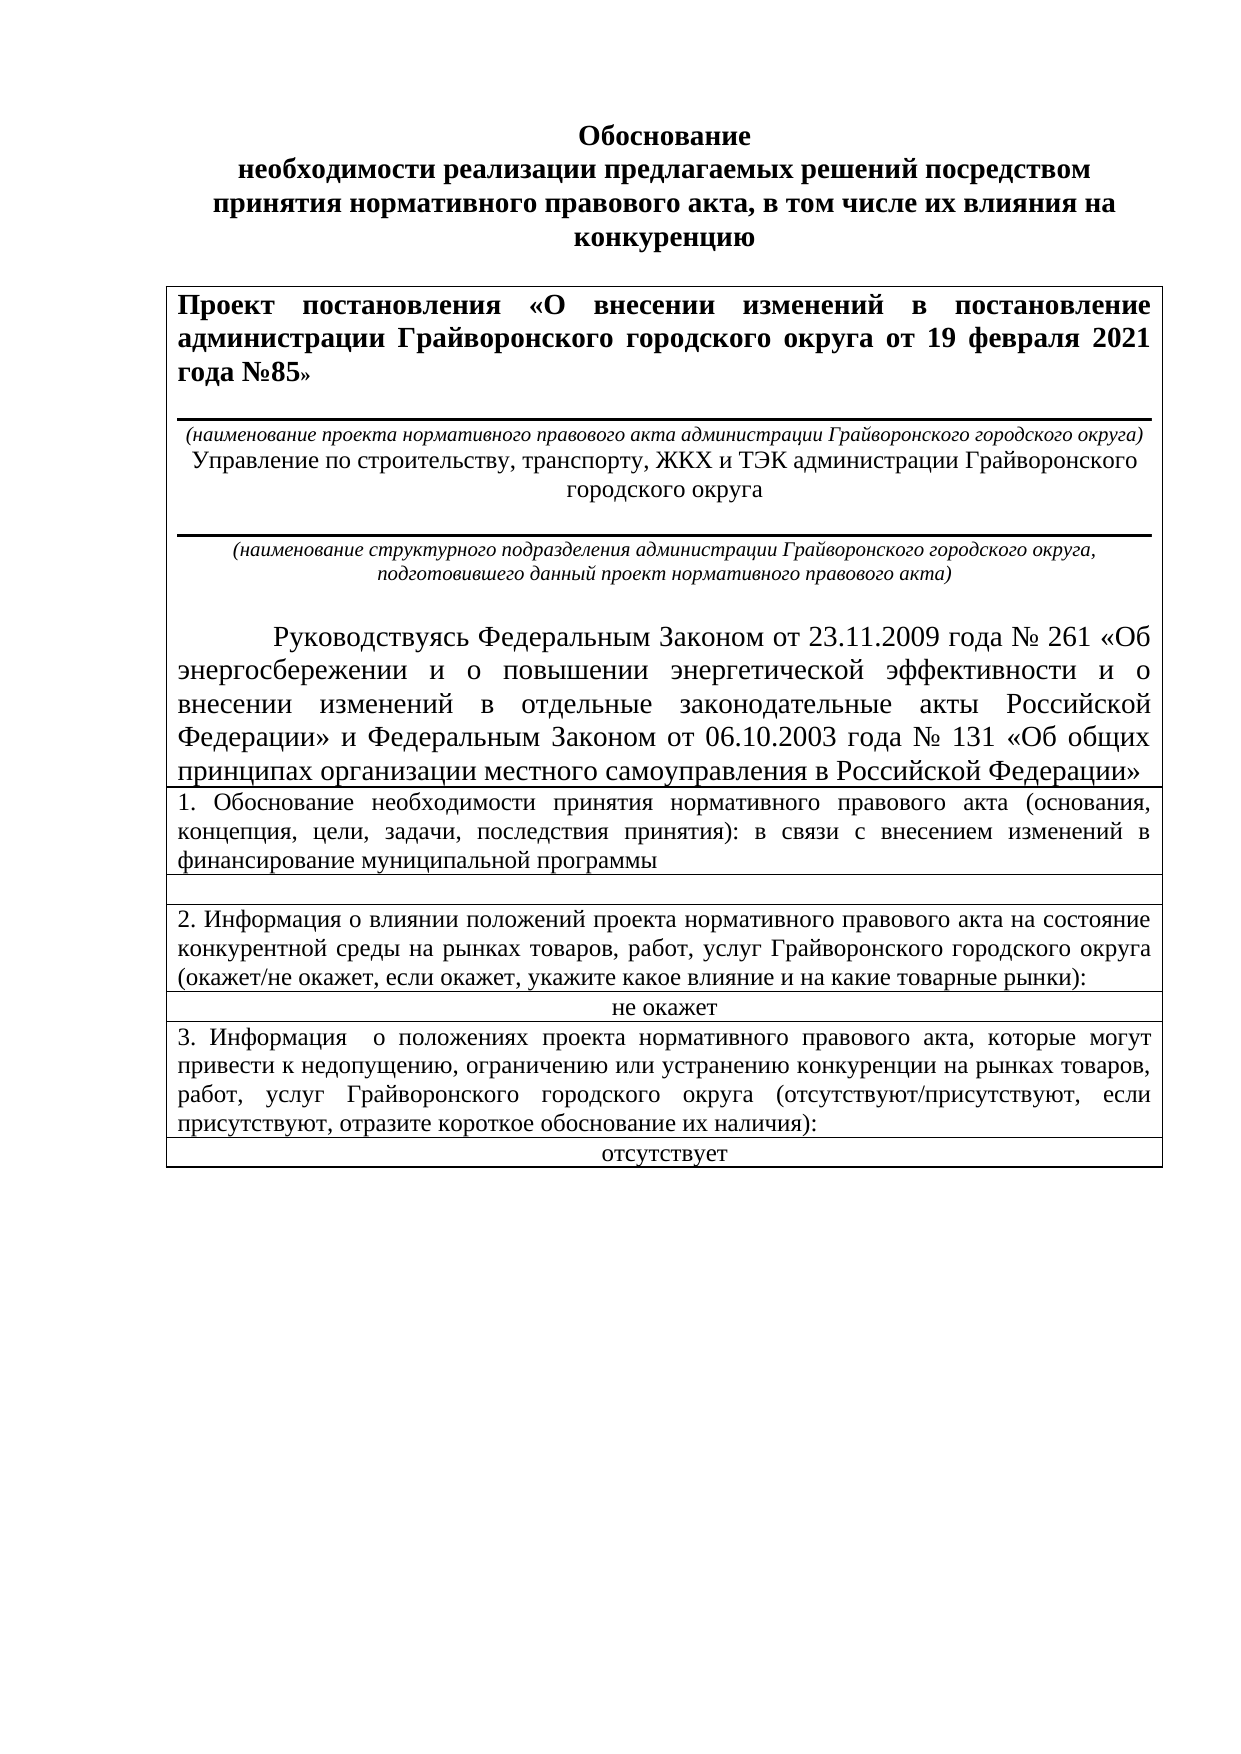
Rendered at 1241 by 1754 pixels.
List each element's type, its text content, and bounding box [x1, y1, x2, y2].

table_cell не окажет [167, 992, 1162, 1021]
text необходимости реализации предлагаемых решений посредством принятия нормативного правового акта, в том числе их влияния на конкуренцию [177, 152, 1152, 252]
text Обоснование [177, 118, 1152, 152]
table_cell 3. Информация о положениях проекта нормативного правового акта, которые могут привести к недопущению, ограничению или устранению конкуренции на рынках товаров, работ, услуг Грайворонского городского округа (отсутствуют/присутствуют, если присутствуют, отразите короткое обоснование их наличия): [167, 1022, 1162, 1137]
table_header Проект постановления «О внесении изменений в постановление администрации Грайворонского городского округа от 19 февраля 2021 года №85» (наименование проекта нормативного правового акта администрации Грайворонского городского округа) Управление по строительству, транспорту, ЖКХ и ТЭК администрации Грайворонского городского округа (наименование структурного подразделения администрации Грайворонского городского округа, подготовившего данный проект нормативного правового акта) Руководствуясь Федеральным Законом от 23.11.2009 года № 261 «Об энергосбережении и о повышении энергетической эффективности и о внесении изменений в отдельные законодательные акты Российской Федерации» и Федеральным Законом от 06.10.2003 года № 131 «Об общих принципах организации местного самоуправления в Российской Федерации» [167, 287, 1162, 786]
table_cell 2. Информация о влиянии положений проекта нормативного правового акта на состояние конкурентной среды на рынках товаров, работ, услуг Грайворонского городского округа (окажет/не окажет, если окажет, укажите какое влияние и на какие товарные рынки): [167, 905, 1162, 991]
table_cell [167, 875, 1162, 903]
table_cell 1. Обоснование необходимости принятия нормативного правового акта (основания, концепция, цели, задачи, последствия принятия): в связи с внесением изменений в финансирование муниципальной программы [167, 788, 1162, 874]
table_cell отсутствует [167, 1138, 1162, 1166]
